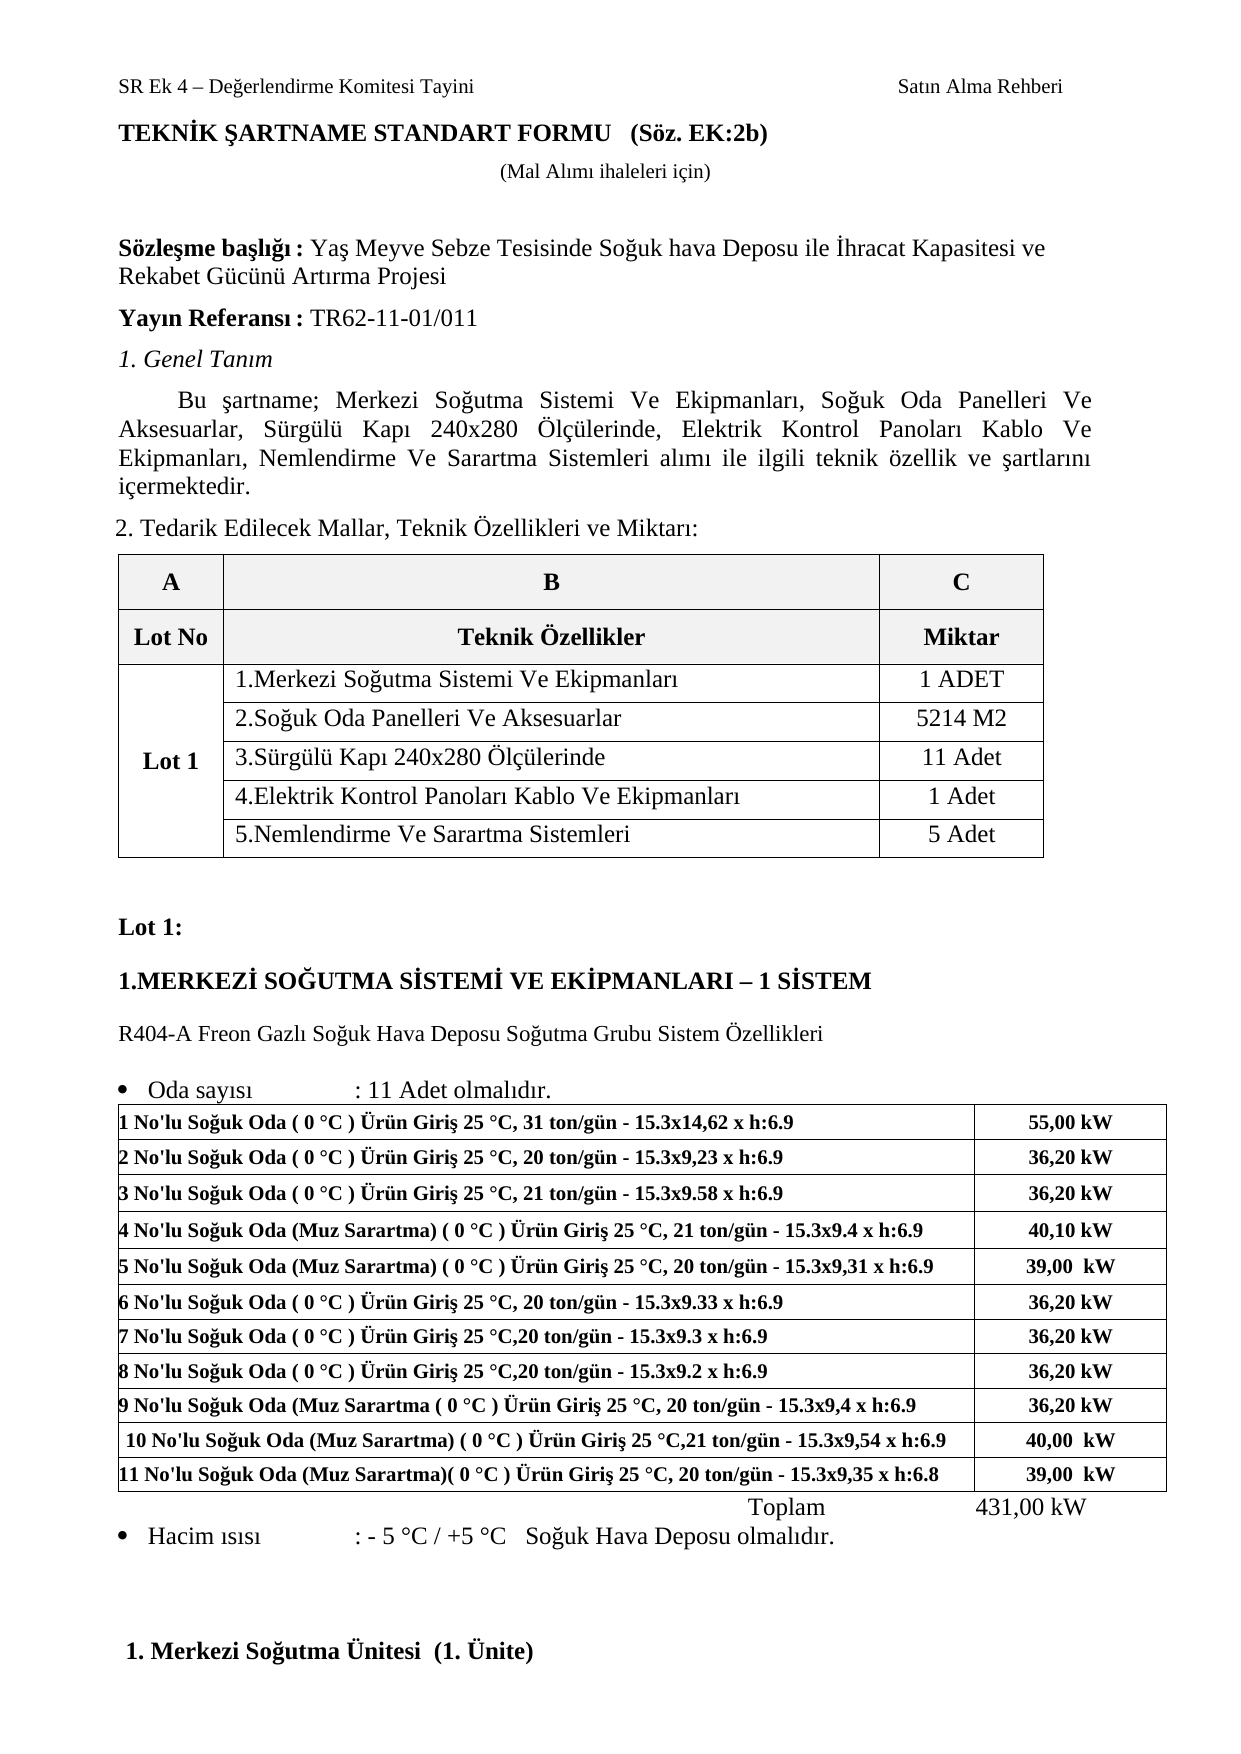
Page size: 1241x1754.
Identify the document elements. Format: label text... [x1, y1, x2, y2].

text 2. Tedarik Edilecek Mallar, Teknik Özellikleri ve Miktarı: [115, 513, 1092, 541]
table_cell 1 Adet [880, 781, 1043, 818]
table_cell 11 Adet [880, 742, 1043, 780]
table_cell 5.Nemlendirme Ve Sarartma Sistemleri [224, 820, 879, 857]
text 1. Genel Tanım [118, 344, 1092, 373]
list Hacim ısısı : - / + Soğuk Hava Deposu olmalıdır. [118, 1521, 1092, 1549]
table_cell 3.Sürgülü Kapı 240x280 Ölçülerinde [224, 742, 879, 780]
text Bu şartname; Merkezi Soğutma Sistemi Ve Ekipmanları, Soğuk Oda Panelleri Ve Aksesuarlar, Sürgülü Kapı 240x280 Ölçülerinde, Elektrik Kontrol Panoları Kablo Ve Ekipmanları, Nemlendirme Ve Sarartma Sistemleri alımı ile ilgili teknik özellik ve şartlarını içermektedir. [118, 385, 1092, 500]
table_cell 6 No'lu Soğuk Oda ( ) Ürün Giriş , 20 ton/gün - 15.3x9.33 x h:6.9 [119, 1285, 974, 1319]
table_cell 8 No'lu Soğuk Oda ( ) Ürün Giriş ,20 ton/gün - 15.3x9.2 x h:6.9 [119, 1354, 974, 1388]
table_cell 4.Elektrik Kontrol Panoları Kablo Ve Ekipmanları [224, 781, 879, 818]
text Sözleşme başlığı : Yaş Meyve Sebze Tesisinde Soğuk hava Deposu ile İhracat Kapasitesi ve Rekabet Gücünü Artırma Projesi [118, 233, 1092, 290]
text 1. Merkezi Soğutma Ünitesi (1. Ünite) [125, 1636, 1092, 1664]
text Lot 1: [118, 912, 1092, 941]
table_cell 11 No'lu Soğuk Oda (Muz Sarartma)( ) Ürün Giriş , 20 ton/gün - 15.3x9,35 x h:6.8 [119, 1458, 974, 1491]
table_cell 39,00 kW [975, 1249, 1166, 1284]
table_cell 9 No'lu Soğuk Oda (Muz Sarartma ( ) Ürün Giriş , 20 ton/gün - 15.3x9,4 x h:6.9 [119, 1389, 974, 1422]
table_cell 36,20 kW [975, 1354, 1166, 1388]
text Yayın Referansı : TR62-11-01/011 [118, 303, 1092, 331]
text (Mal Alımı ihaleleri için) [118, 159, 1092, 183]
table_cell Lot No [119, 610, 223, 663]
table_header C [880, 555, 1043, 609]
table_cell [880, 703, 1043, 741]
table_cell 4 No'lu Soğuk Oda (Muz Sarartma) ( ) Ürün Giriş , 21 ton/gün - 15.3x9.4 x h:6.9 [119, 1212, 974, 1248]
table_cell 2 No'lu Soğuk Oda ( ) Ürün Giriş , 20 ton/gün - 15.3x9,23 x h:6.9 [119, 1140, 974, 1174]
table_cell 5 Adet [880, 820, 1043, 857]
table_cell 36,20 kW [975, 1140, 1166, 1174]
table_header 1 No'lu Soğuk Oda ( ) Ürün Giriş , 31 ton/gün - 15.3x14,62 x h:6.9 [119, 1105, 974, 1139]
table_cell Teknik Özellikler [224, 610, 879, 663]
table_cell 2.Soğuk Oda Panelleri Ve Aksesuarlar [224, 703, 879, 741]
text Toplam 431,00 kW [148, 1492, 1092, 1521]
table_header A [119, 555, 223, 609]
table_cell Lot 1 [119, 665, 223, 857]
text R404-A Freon Gazlı Soğuk Hava Deposu Soğutma Grubu Sistem Özellikleri [118, 1020, 1122, 1046]
list Oda sayısı : 11 Adet olmalıdır. [118, 1075, 1092, 1104]
table_cell Miktar [880, 610, 1043, 663]
table_cell 36,20 kW [975, 1320, 1166, 1353]
table_cell 40,00 kW [975, 1423, 1166, 1457]
text 1.MERKEZİ SOĞUTMA SİSTEMİ VE EKİPMANLARI – 1 SİSTEM [118, 966, 1092, 995]
table_cell 39,00 kW [975, 1458, 1166, 1491]
table_header 55,00 kW [975, 1105, 1166, 1139]
table_cell 7 No'lu Soğuk Oda ( ) Ürün Giriş ,20 ton/gün - 15.3x9.3 x h:6.9 [119, 1320, 974, 1353]
table_cell 5 No'lu Soğuk Oda (Muz Sarartma) ( ) Ürün Giriş , 20 ton/gün - 15.3x9,31 x h:6.9 [119, 1249, 974, 1284]
text TEKNİK ŞARTNAME STANDART FORMU (Söz. EK:2b) [118, 118, 1092, 147]
table_cell 1.Merkezi Soğutma Sistemi Ve Ekipmanları [224, 665, 879, 702]
table_cell 3 No'lu Soğuk Oda ( ) Ürün Giriş , 21 ton/gün - 15.3x9.58 x h:6.9 [119, 1175, 974, 1211]
table_cell 10 No'lu Soğuk Oda (Muz Sarartma) ( ) Ürün Giriş ,21 ton/gün - 15.3x9,54 x h:6.9 [119, 1423, 974, 1457]
table_header B [224, 555, 879, 609]
table_cell 36,20 kW [975, 1175, 1166, 1211]
table_cell 1 ADET [880, 665, 1043, 702]
table_cell 36,20 kW [975, 1389, 1166, 1422]
table_cell 40,10 kW [975, 1212, 1166, 1248]
table_cell 36,20 kW [975, 1285, 1166, 1319]
